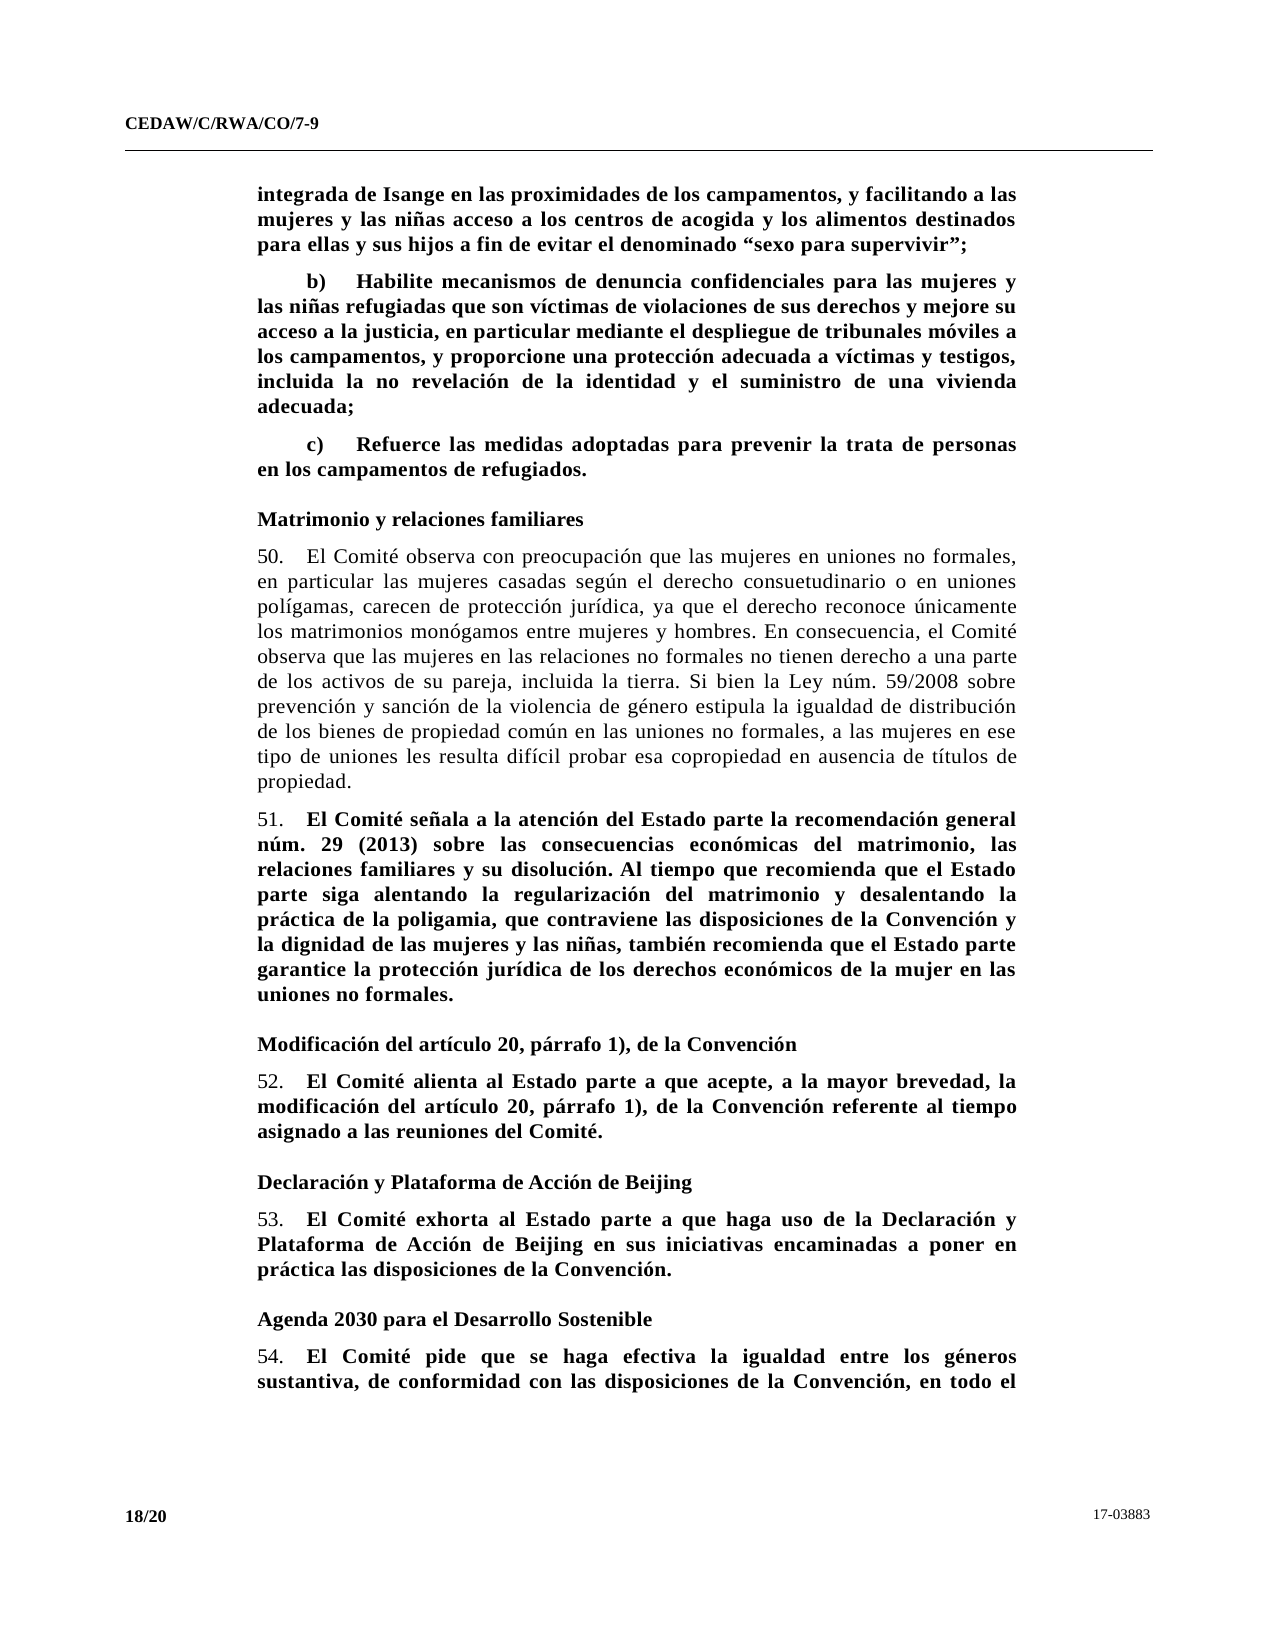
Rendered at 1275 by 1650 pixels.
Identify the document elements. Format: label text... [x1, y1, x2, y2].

list El Comité señala a la atención del Estado parte la recomendación general núm. 29 (2013) sobre las consecuencias económicas del matrimonio, las relaciones familiares y su disolución. Al tiempo que recomienda que el Estado parte siga alentando la regularización del matrimonio y desalentando la práctica de la poligamia, que contraviene las disposiciones de la Convención y la dignidad de las mujeres y las niñas, también recomienda que el Estado parte garantice la protección jurídica de los derechos económicos de la mujer en las uniones no formales. [257, 806, 1018, 1006]
text Declaración y Plataforma de Acción de Beijing [125, 1169, 1019, 1194]
list El Comité observa con preocupación que las mujeres en uniones no formales, en particular las mujeres casadas según el derecho consuetudinario o en uniones polígamas, carecen de protección jurídica, ya que el derecho reconoce únicamente los matrimonios monógamos entre mujeres y hombres. En consecuencia, el Comité observa que las mujeres en las relaciones no formales no tienen derecho a una parte de los activos de su pareja, incluida la tierra. Si bien la Ley núm. 59/2008 sobre prevención y sanción de la violencia de género estipula la igualdad de distribución de los bienes de propiedad común en las uniones no formales, a las mujeres en ese tipo de uniones les resulta difícil probar esa copropiedad en ausencia de títulos de propiedad. [257, 544, 1019, 794]
text Matrimonio y relaciones familiares [125, 506, 1019, 531]
text Modificación del artículo 20, párrafo 1), de la Convención [125, 1031, 1019, 1056]
text b) Habilite mecanismos de denuncia confidenciales para las mujeres y las niñas refugiadas que son víctimas de violaciones de sus derechos y mejore su acceso a la justicia, en particular mediante el despliegue de tribunales móviles a los campamentos, y proporcione una protección adecuada a víctimas y testigos, incluida la no revelación de la identidad y el suministro de una vivienda adecuada; [257, 269, 1018, 419]
text Agenda 2030 para el Desarrollo Sostenible [125, 1306, 1019, 1331]
list El Comité alienta al Estado parte a que acepte, a la mayor brevedad, la modificación del artículo 20, párrafo 1), de la Convención referente al tiempo asignado a las reuniones del Comité. [257, 1069, 1019, 1144]
text c) Refuerce las medidas adoptadas para prevenir la trata de personas en los campamentos de refugiados. [257, 431, 1018, 481]
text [257, 181, 1018, 256]
list El Comité exhorta al Estado parte a que haga uso de la Declaración y Plataforma de Acción de Beijing en sus iniciativas encaminadas a poner en práctica las disposiciones de la Convención. [257, 1206, 1019, 1281]
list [257, 1344, 1019, 1394]
